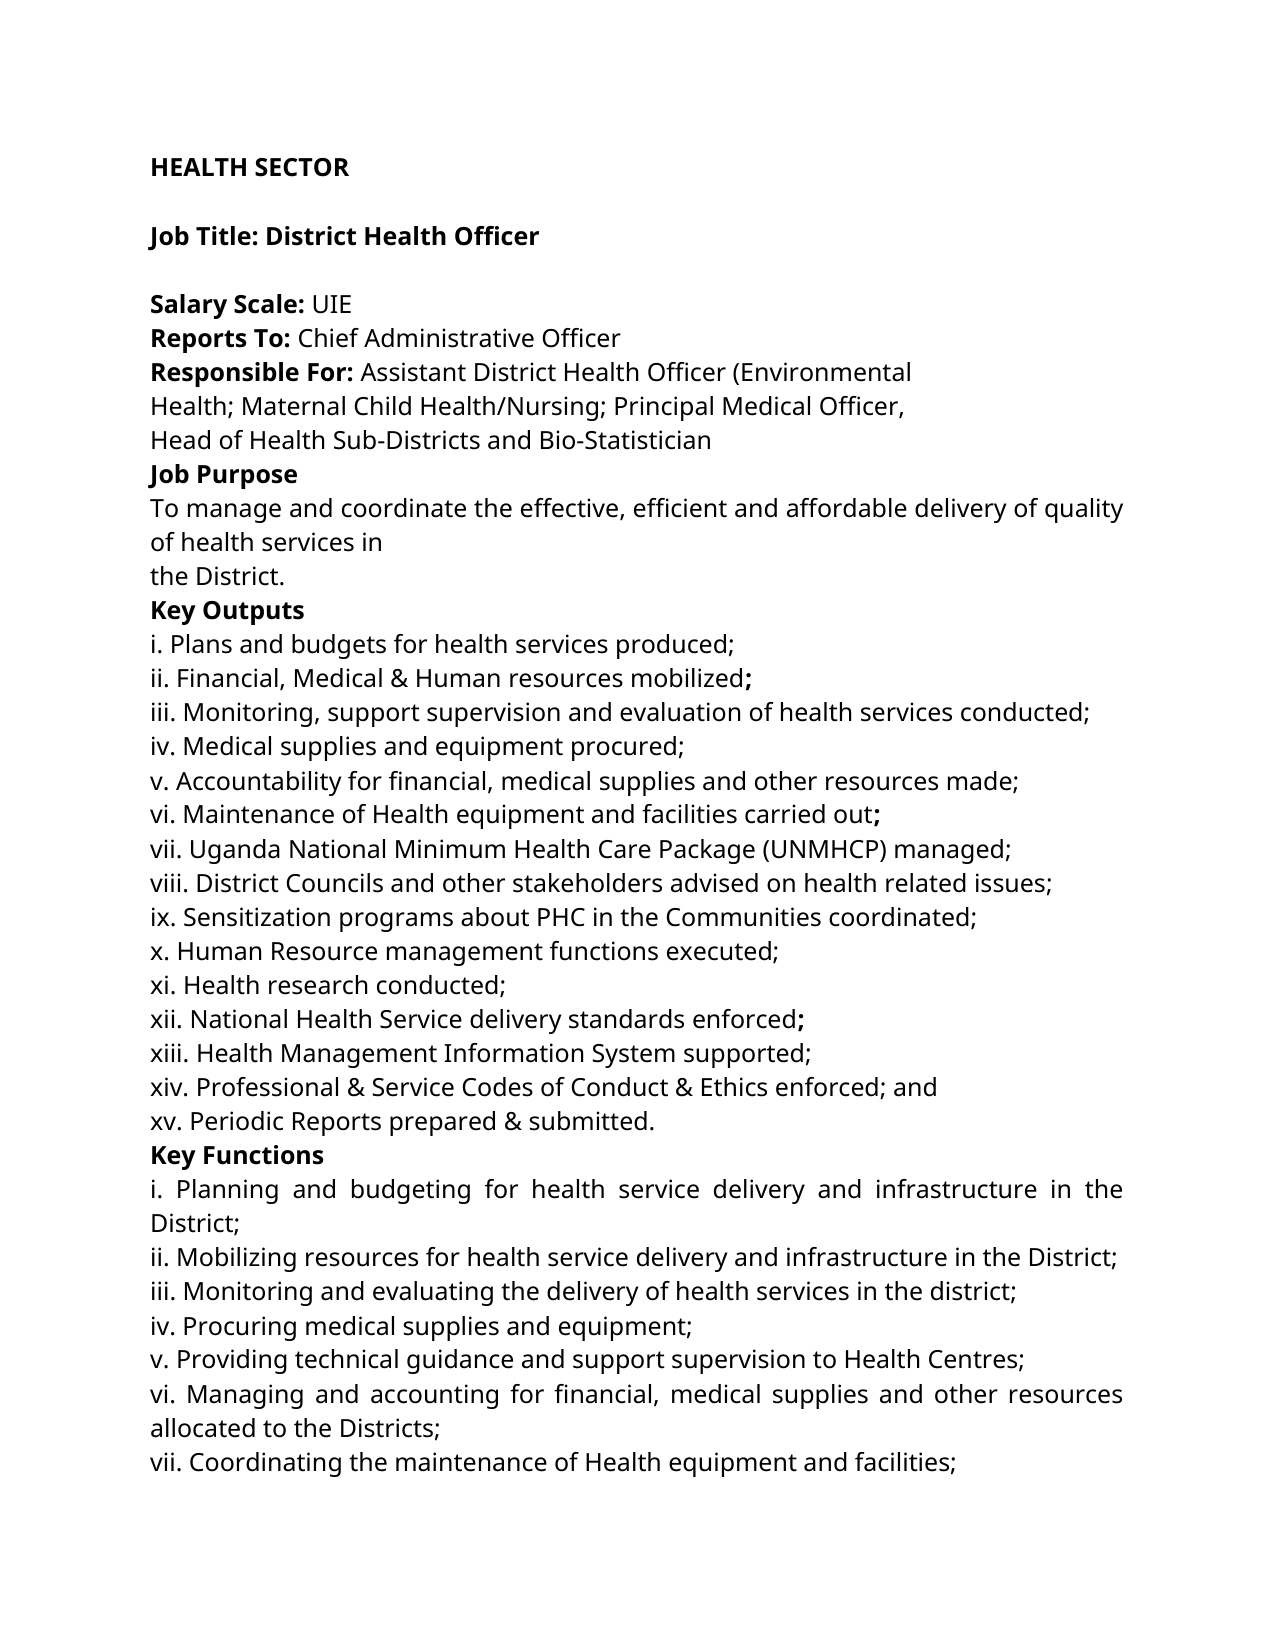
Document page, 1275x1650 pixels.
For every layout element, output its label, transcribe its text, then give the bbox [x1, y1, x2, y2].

text xiii. Health Management Information System supported; [150, 1036, 1125, 1070]
text iv. Medical supplies and equipment procured; [150, 729, 1125, 763]
text Responsible For: Assistant District Health Officer (Environmental [150, 354, 1125, 388]
text x. Human Resource management functions executed; [150, 933, 1125, 967]
text To manage and coordinate the effective, efficient and affordable delivery of quality of health services in [150, 491, 1125, 559]
text Salary Scale: UIE [150, 286, 1125, 320]
text iv. Procuring medical supplies and equipment; [150, 1308, 1125, 1342]
text xiv. Professional & Service Codes of Conduct & Ethics enforced; and [150, 1070, 1125, 1104]
text ii. Financial, Medical & Human resources mobilized; [150, 661, 1125, 695]
text xi. Health research conducted; [150, 967, 1125, 1002]
text Reports To: Chief Administrative Officer [150, 320, 1125, 354]
text Key Outputs [150, 593, 1125, 627]
text HEALTH SECTOR [150, 150, 1125, 184]
text vi. Maintenance of Health equipment and facilities carried out; [150, 797, 1125, 831]
text Job Purpose [150, 457, 1125, 491]
text the District. [150, 559, 1125, 593]
text xii. National Health Service delivery standards enforced; [150, 1002, 1125, 1036]
text v. Accountability for financial, medical supplies and other resources made; [150, 763, 1125, 797]
text viii. District Councils and other stakeholders advised on health related issues; [150, 865, 1125, 899]
text vi. Managing and accounting for financial, medical supplies and other resources allocated to the Districts; [150, 1376, 1125, 1444]
text Key Functions [150, 1138, 1125, 1172]
text i. Plans and budgets for health services produced; [150, 627, 1125, 661]
text Health; Maternal Child Health/Nursing; Principal Medical Officer, [150, 388, 1125, 422]
text ii. Mobilizing resources for health service delivery and infrastructure in the District; [150, 1240, 1125, 1274]
text Head of Health Sub-Districts and Bio-Statistician [150, 422, 1125, 457]
text iii. Monitoring, support supervision and evaluation of health services conducted; [150, 695, 1125, 729]
text xv. Periodic Reports prepared & submitted. [150, 1104, 1125, 1138]
text vii. Coordinating the maintenance of Health equipment and facilities; [150, 1444, 1125, 1478]
text Job Title: District Health Officer [150, 218, 1125, 252]
text iii. Monitoring and evaluating the delivery of health services in the district; [150, 1274, 1125, 1308]
text ix. Sensitization programs about PHC in the Communities coordinated; [150, 899, 1125, 933]
text i. Planning and budgeting for health service delivery and infrastructure in the District; [150, 1172, 1125, 1240]
text vii. Uganda National Minimum Health Care Package (UNMHCP) managed; [150, 831, 1125, 865]
text v. Providing technical guidance and support supervision to Health Centres; [150, 1342, 1125, 1376]
